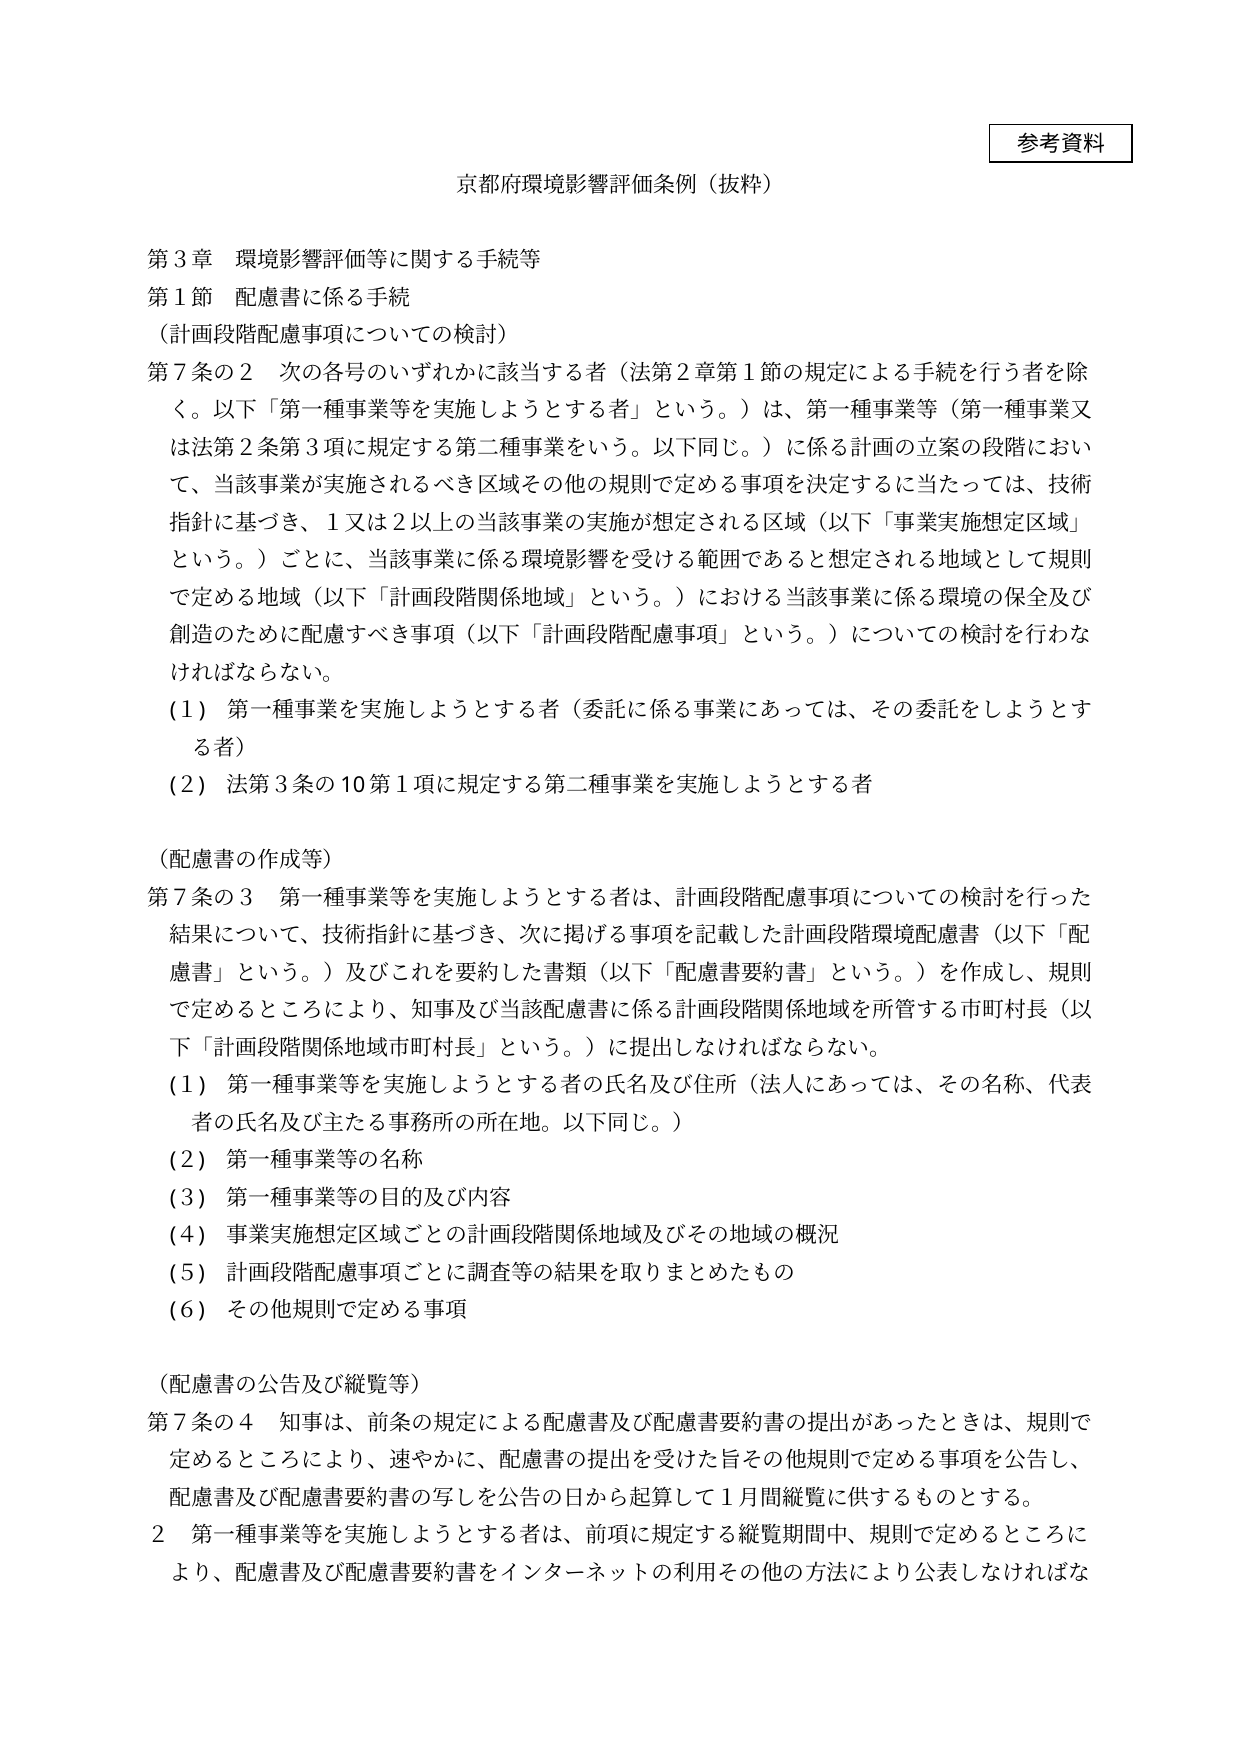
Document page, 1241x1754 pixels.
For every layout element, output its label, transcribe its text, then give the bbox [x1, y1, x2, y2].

text 第７条の３ 第一種事業等を実施しようとする者は、計画段階配慮事項についての検討を行った結果について、技術指針に基づき、次に掲げる事項を記載した計画段階環境配慮書（以下「配慮書」という。）及びこれを要約した書類（以下「配慮書要約書」という。）を作成し、規則で定めるところにより、知事及び当該配慮書に係る計画段階関係地域を所管する市町村長（以下「計画段階関係地域市町村長」という。）に提出しなければならない。 [148, 877, 1092, 1064]
text 第１節 配慮書に係る手続 [148, 277, 1092, 314]
text (５) 計画段階配慮事項ごとに調査等の結果を取りまとめたもの [148, 1252, 1092, 1289]
text （計画段階配慮事項についての検討） [148, 314, 1092, 352]
text (２) 法第３条の10第１項に規定する第二種事業を実施しようとする者 [148, 764, 1092, 802]
text 第７条の４ 知事は、前条の規定による配慮書及び配慮書要約書の提出があったときは、規則で定めるところにより、速やかに、配慮書の提出を受けた旨その他規則で定める事項を公告し、配慮書及び配慮書要約書の写しを公告の日から起算して１月間縦覧に供するものとする。 [148, 1402, 1092, 1514]
text (１) 第一種事業を実施しようとする者（委託に係る事業にあっては、その委託をしようとする者） [169, 689, 1092, 764]
text 第３章 環境影響評価等に関する手続等 [148, 239, 1092, 277]
text (２) 第一種事業等の名称 [148, 1139, 1092, 1177]
text (４) 事業実施想定区域ごとの計画段階関係地域及びその地域の概況 [148, 1214, 1092, 1252]
text (１) 第一種事業等を実施しようとする者の氏名及び住所（法人にあっては、その名称、代表者の氏名及び主たる事務所の所在地。以下同じ。） [169, 1064, 1092, 1139]
text （配慮書の作成等） [148, 839, 1092, 877]
text (６) その他規則で定める事項 [148, 1289, 1092, 1327]
text 京都府環境影響評価条例（抜粋） [148, 164, 1092, 202]
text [148, 1514, 1092, 1589]
text (３) 第一種事業等の目的及び内容 [148, 1177, 1092, 1214]
text 第７条の２ 次の各号のいずれかに該当する者（法第２章第１節の規定による手続を行う者を除く。以下「第一種事業等を実施しようとする者」という。）は、第一種事業等（第一種事業又は法第２条第３項に規定する第二種事業をいう。以下同じ。）に係る計画の立案の段階において、当該事業が実施されるべき区域その他の規則で定める事項を決定するに当たっては、技術指針に基づき、１又は２以上の当該事業の実施が想定される区域（以下「事業実施想定区域」という。）ごとに、当該事業に係る環境影響を受ける範囲であると想定される地域として規則で定める地域（以下「計画段階関係地域」という。）における当該事業に係る環境の保全及び創造のために配慮すべき事項（以下「計画段階配慮事項」という。）についての検討を行わなければならない。 [148, 352, 1092, 689]
text （配慮書の公告及び縦覧等） [148, 1364, 1092, 1402]
